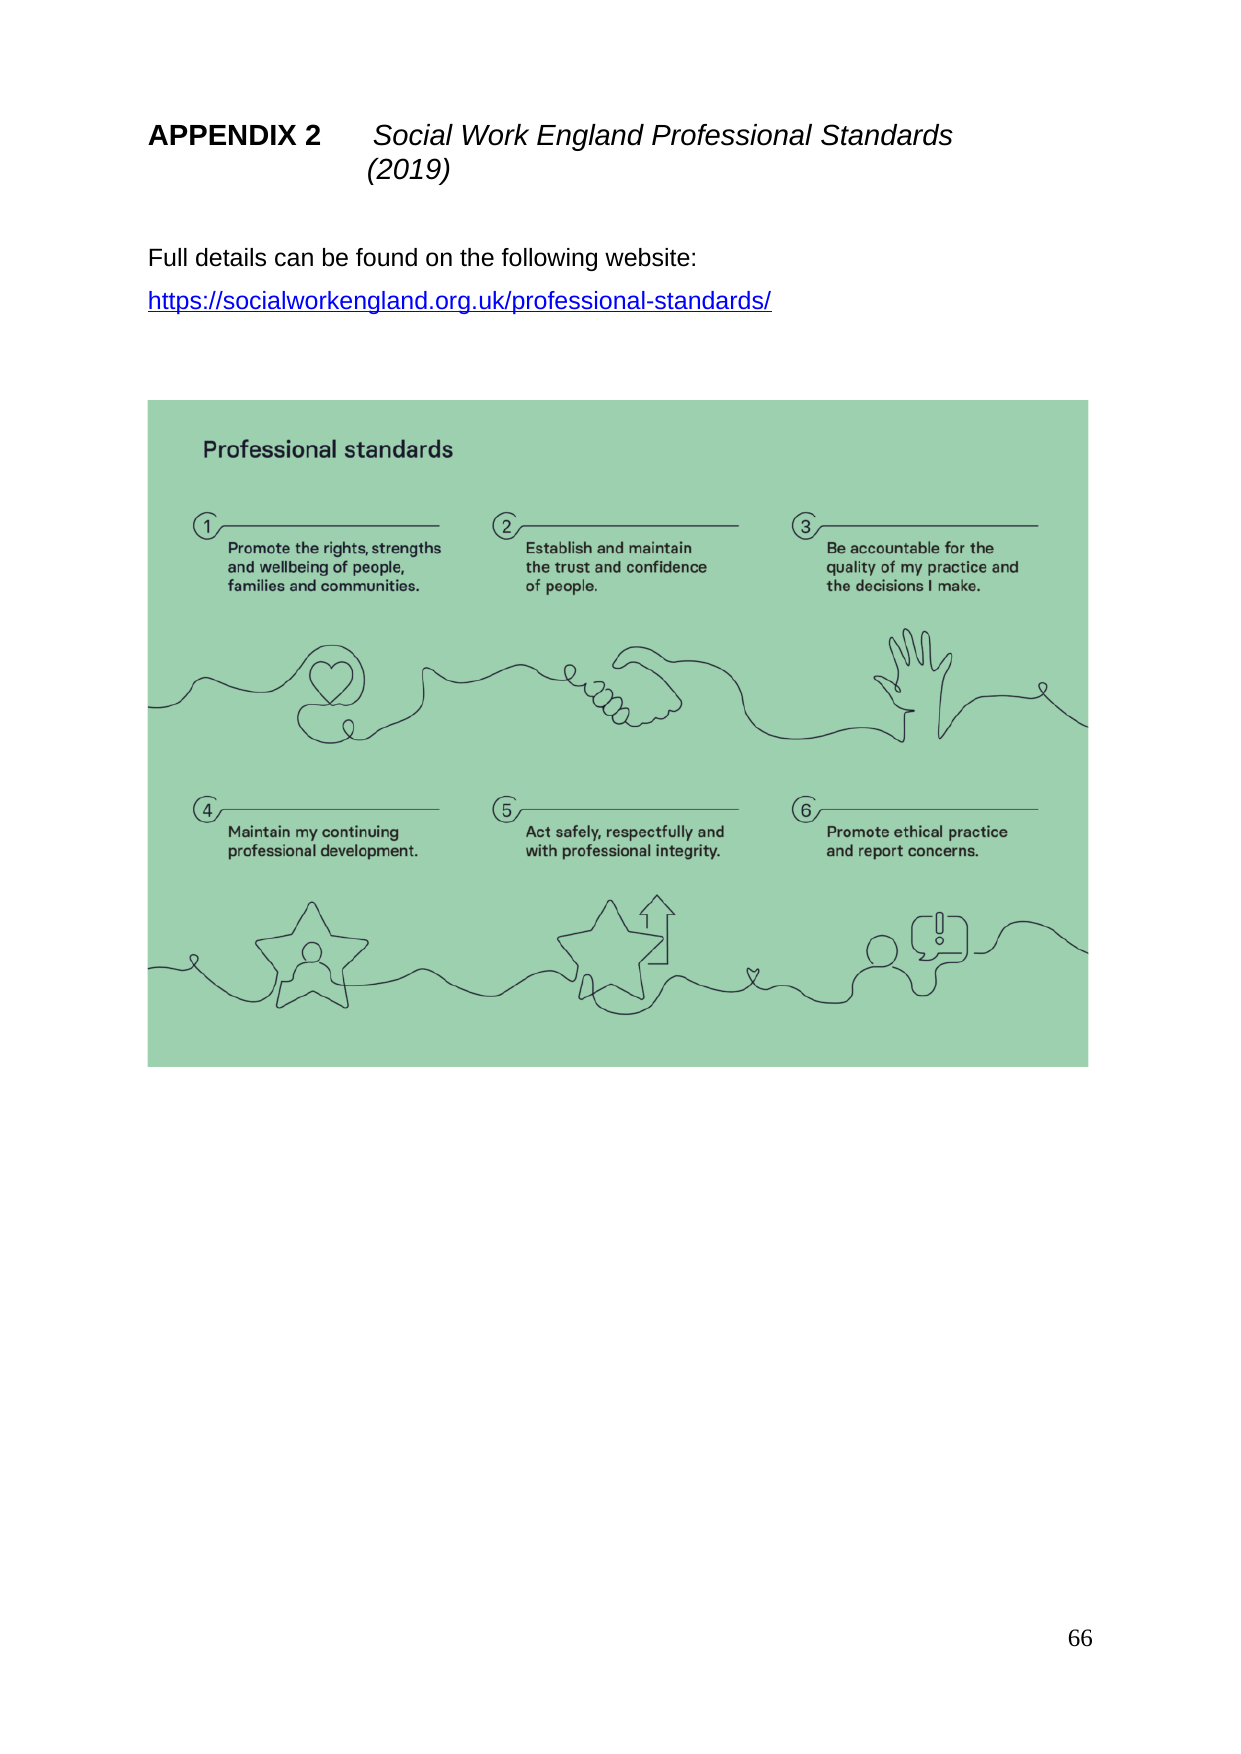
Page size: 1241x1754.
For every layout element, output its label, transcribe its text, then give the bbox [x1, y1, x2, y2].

picture [147, 400, 1089, 1067]
text Full details can be found on the following website: [148, 243, 1122, 271]
text https://socialworkengland.org.uk/professional-standards/ [148, 286, 1092, 314]
subtitle APPENDIX 2 Social Work England Professional Standards [148, 118, 1092, 152]
subtitle (2019) [148, 152, 1092, 185]
